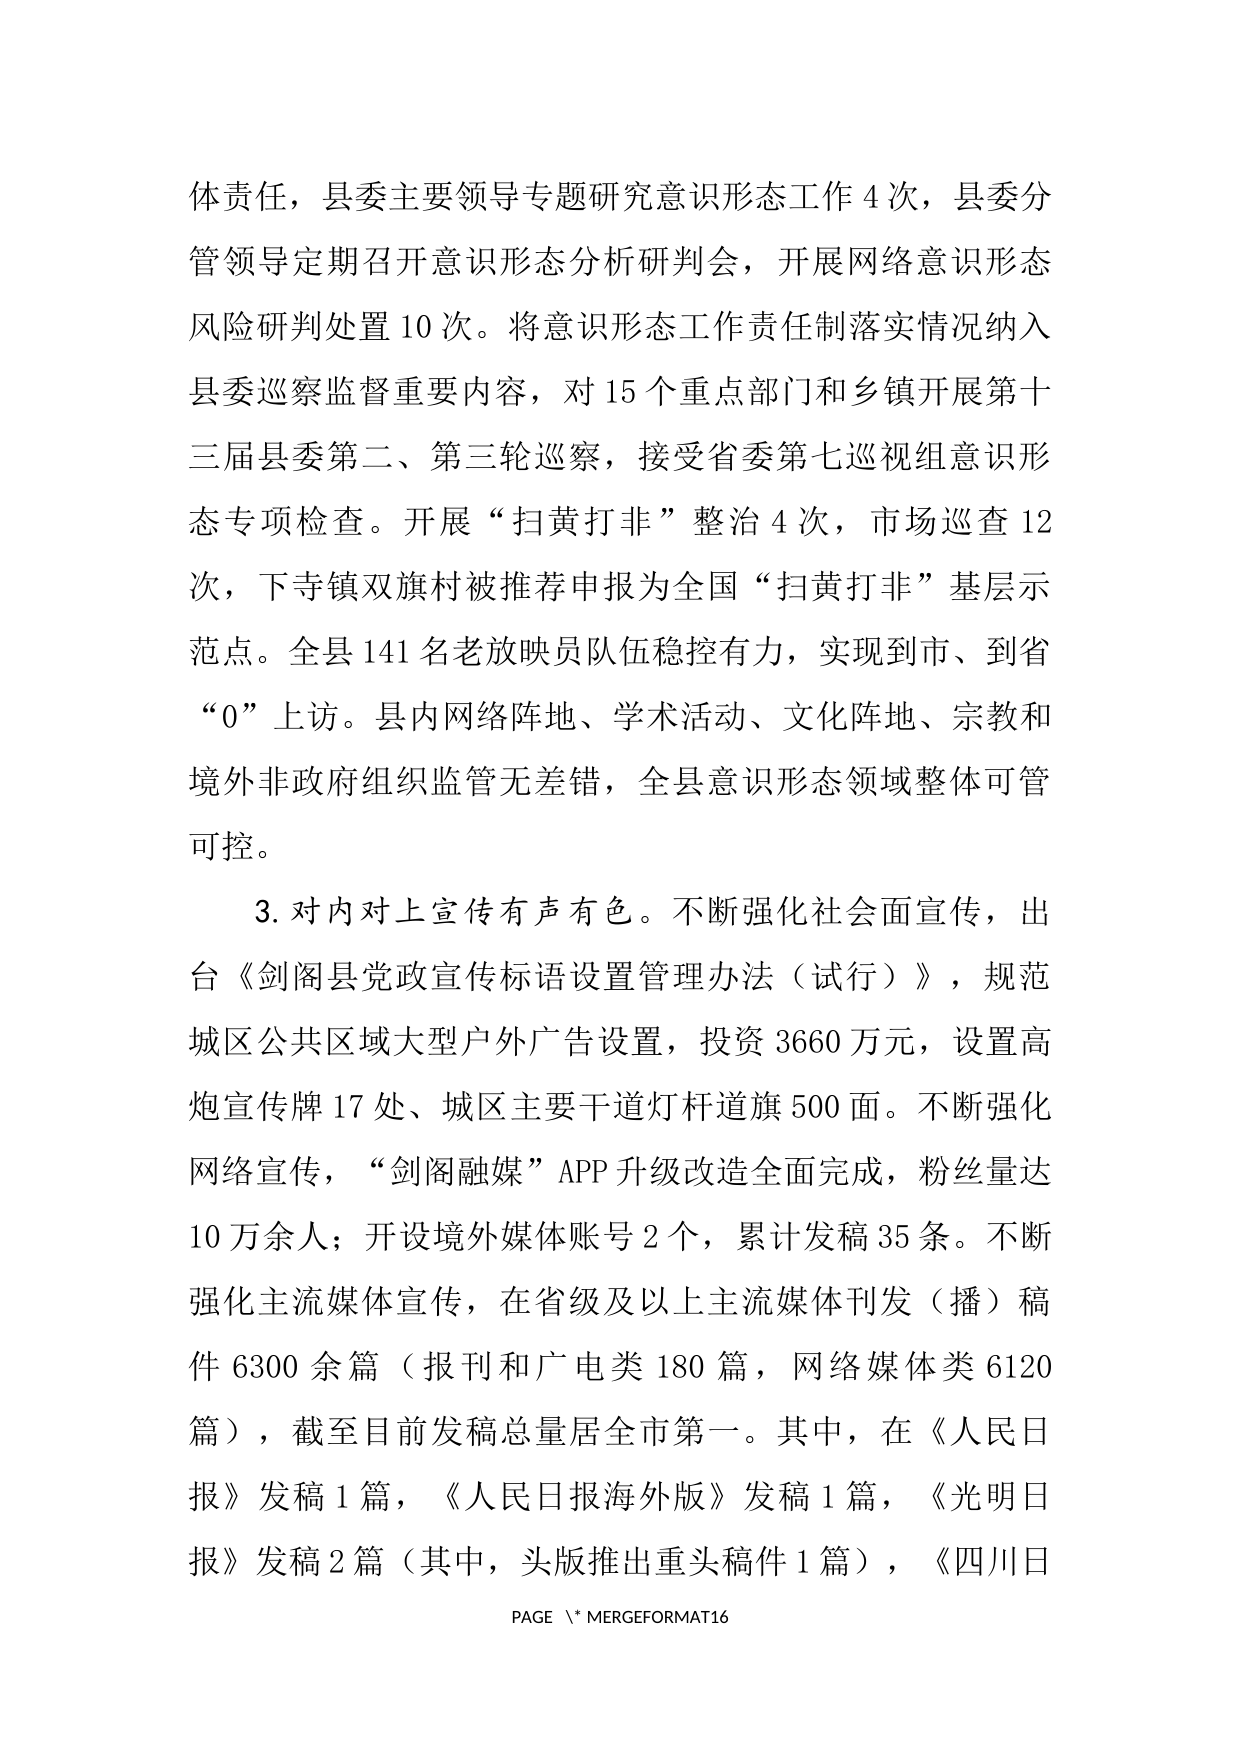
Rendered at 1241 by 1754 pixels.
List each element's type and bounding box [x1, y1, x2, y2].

list [187, 877, 1053, 1592]
list [187, 162, 1053, 877]
